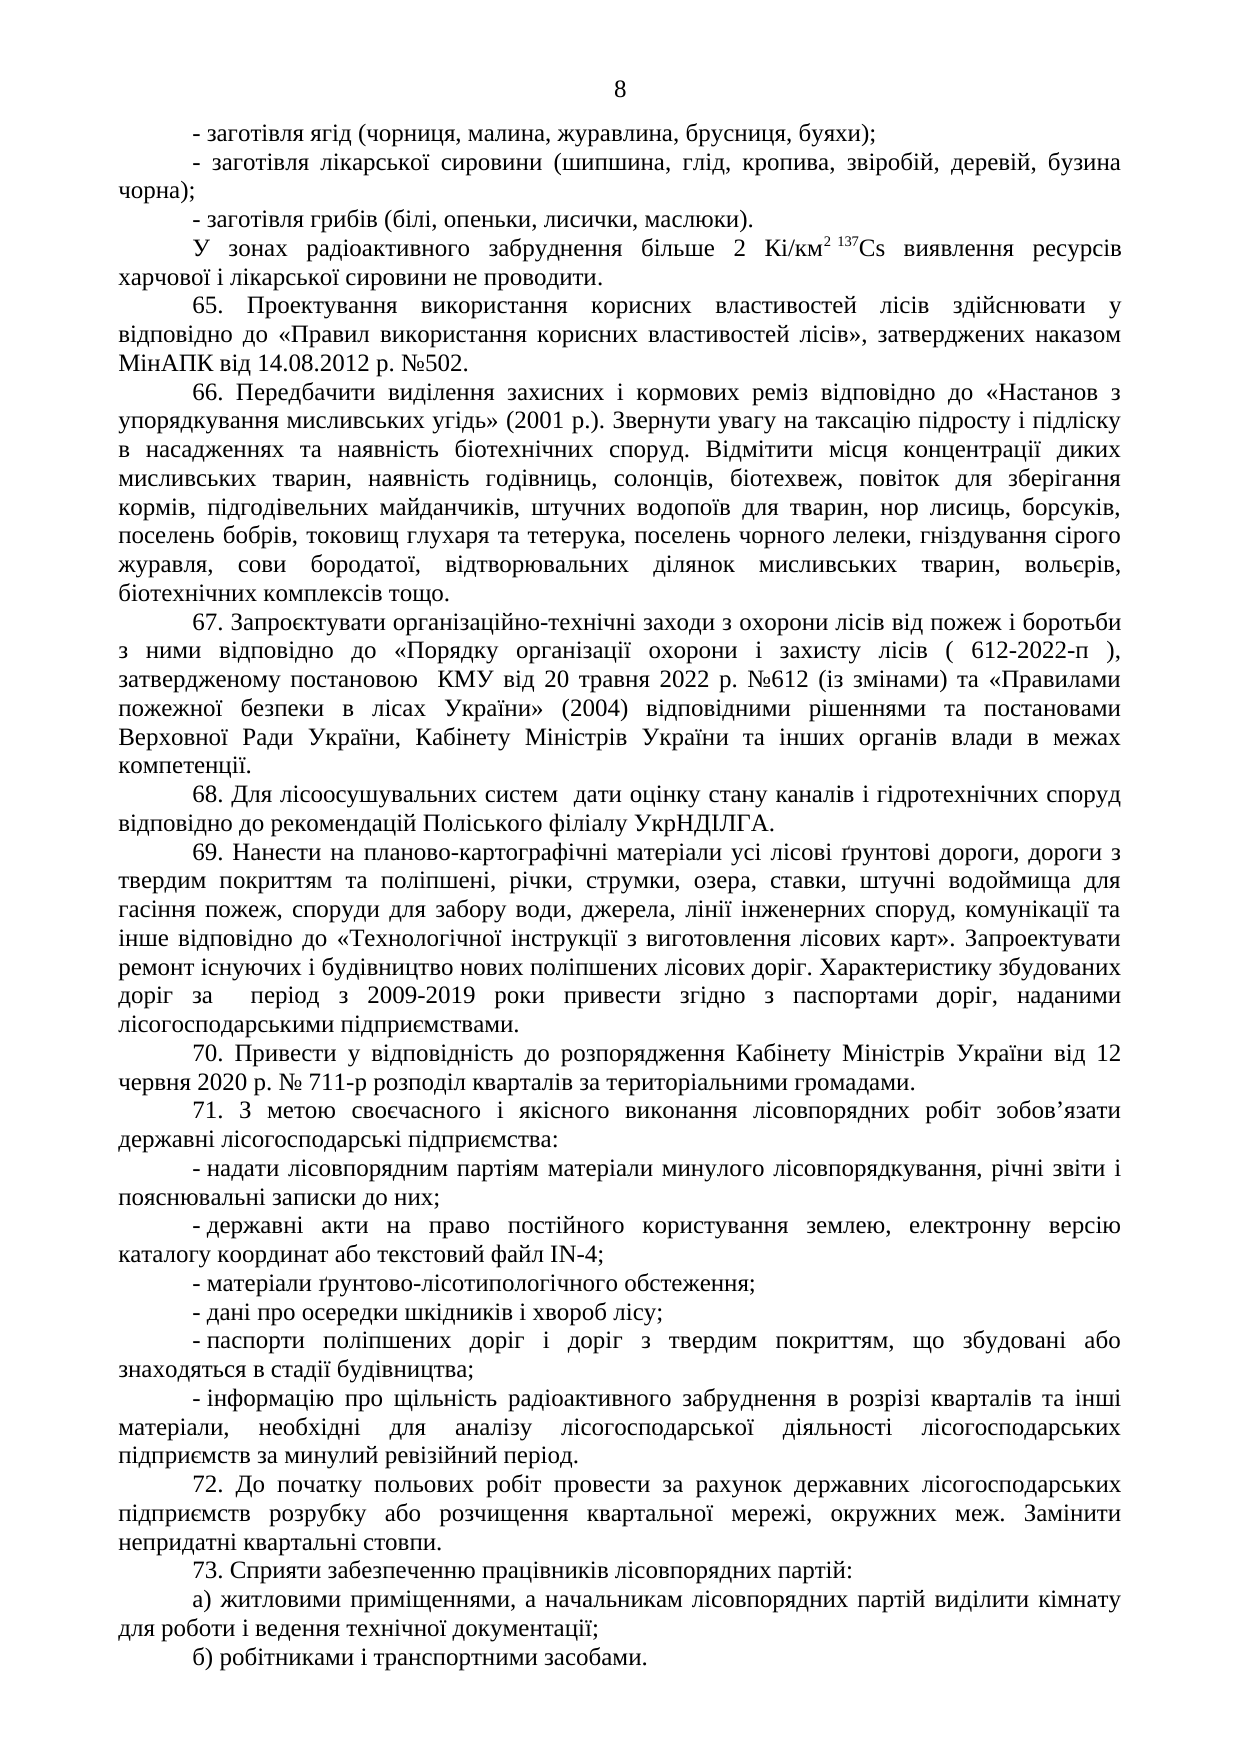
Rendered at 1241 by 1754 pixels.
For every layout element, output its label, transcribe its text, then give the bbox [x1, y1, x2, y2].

text 66. Передбачити виділення захисних і кормових реміз відповідно до «Настанов з упорядкування мисливських угідь» (2001 р.). Звернути увагу на таксацію підросту і підліску в насадженнях та наявність біотехнічних споруд. Відмітити місця концентрації диких мисливських тварин, наявність годівниць, солонців, біотехвеж, повіток для зберігання кормів, підгодівельних майданчиків, штучних водопоїв для тварин, нор лисиць, борсуків, поселень бобрів, токовищ глухаря та тетерука, поселень чорного лелеки, гніздування сірого журавля, сови бородатої, відтворювальних ділянок мисливських тварин, вольєрів, біотехнічних комплексів тощо. [118, 377, 1122, 607]
text - заготівля ягід (чорниця, малина, журавлина, брусниця, буяхи); [118, 118, 1122, 147]
text - матеріали ґрунтово-лісотипологічного обстеження; [118, 1268, 1122, 1297]
text 67. Запроєктувати організаційно-технічні заходи з охорони лісів від пожеж і боротьби з ними відповідно до «Порядку організації охорони і захисту лісів ( 612-2022-п ), затвердженому постановою КМУ від 20 травня 2022 р. №612 (із змінами) та «Правилами пожежної безпеки в лісах України» (2004) відповідними рішеннями та постановами Верховної Ради України, Кабінету Міністрів України та інших органів влади в межах компетенції. [118, 607, 1122, 779]
text - дані про осередки шкідників і хвороб лісу; [118, 1297, 1122, 1326]
text 69. Нанести на планово-картографічні матеріали усі лісові ґрунтові дороги, дороги з твердим покриттям та поліпшені, річки, струмки, озера, ставки, штучні водоймища для гасіння пожеж, споруди для забору води, джерела, лінії інженерних споруд, комунікації та інше відповідно до «Технологічної інструкції з виготовлення лісових карт». Запроектувати ремонт існуючих і будівництво нових поліпшених лісових доріг. Характеристику збудованих доріг за період з 2009-2019 роки привести згідно з паспортами доріг, наданими лісогосподарськими підприємствами. [118, 837, 1122, 1038]
text - державні акти на право постійного користування землею, електронну версію каталогу координат або текстовий файл ІN-4; [118, 1211, 1122, 1268]
text 68. Для лісоосушувальних систем дати оцінку стану каналів і гідротехнічних споруд відповідно до рекомендацій Поліського філіалу УкрНДІЛГА. [118, 779, 1122, 837]
text - паспорти поліпшених доріг і доріг з твердим покриттям, що збудовані або знаходяться в стадії будівництва; [118, 1326, 1122, 1383]
text У зонах радіоактивного забруднення більше 2 Кі/км2 137Сs виявлення ресурсів харчової і лікарської сировини не проводити. [118, 233, 1122, 291]
text 71. З метою своєчасного і якісного виконання лісовпорядних робіт зобов’язати державні лісогосподарські підприємства: [118, 1096, 1122, 1153]
text а) житловими приміщеннями, а начальникам лісовпорядних партій виділити кімнату для роботи і ведення технічної документації; [118, 1584, 1122, 1642]
text - інформацію про щільність радіоактивного забруднення в розрізі кварталів та інші матеріали, необхідні для аналізу лісогосподарської діяльності лісогосподарських підприємств за минулий ревізійний період. [118, 1383, 1122, 1469]
text - надати лісовпорядним партіям матеріали минулого лісовпорядкування, річні звіти і пояснювальні записки до них; [118, 1153, 1122, 1211]
text - заготівля грибів (білі, опеньки, лисички, маслюки). [118, 204, 1122, 233]
text 70. Привести у відповідність до розпорядження Кабінету Міністрів України від 12 червня 2020 р. № 711-р розподіл кварталів за територіальними громадами. [118, 1038, 1122, 1096]
text б) робітниками і транспортними засобами. [118, 1642, 1122, 1671]
text 65. Проектування використання корисних властивостей лісів здійснювати у відповідно до «Правил використання корисних властивостей лісів», затверджених наказом МінАПК від 14.08.2012 р. №502. [118, 291, 1122, 377]
text - заготівля лікарської сировини (шипшина, глід, кропива, звіробій, деревій, бузина чорна); [118, 147, 1122, 204]
text 73. Сприяти забезпеченню працівників лісовпорядних партій: [118, 1556, 1122, 1584]
text 72. До початку польових робіт провести за рахунок державних лісогосподарських підприємств розрубку або розчищення квартальної мережі, окружних меж. Замінити непридатні квартальні стовпи. [118, 1469, 1122, 1556]
